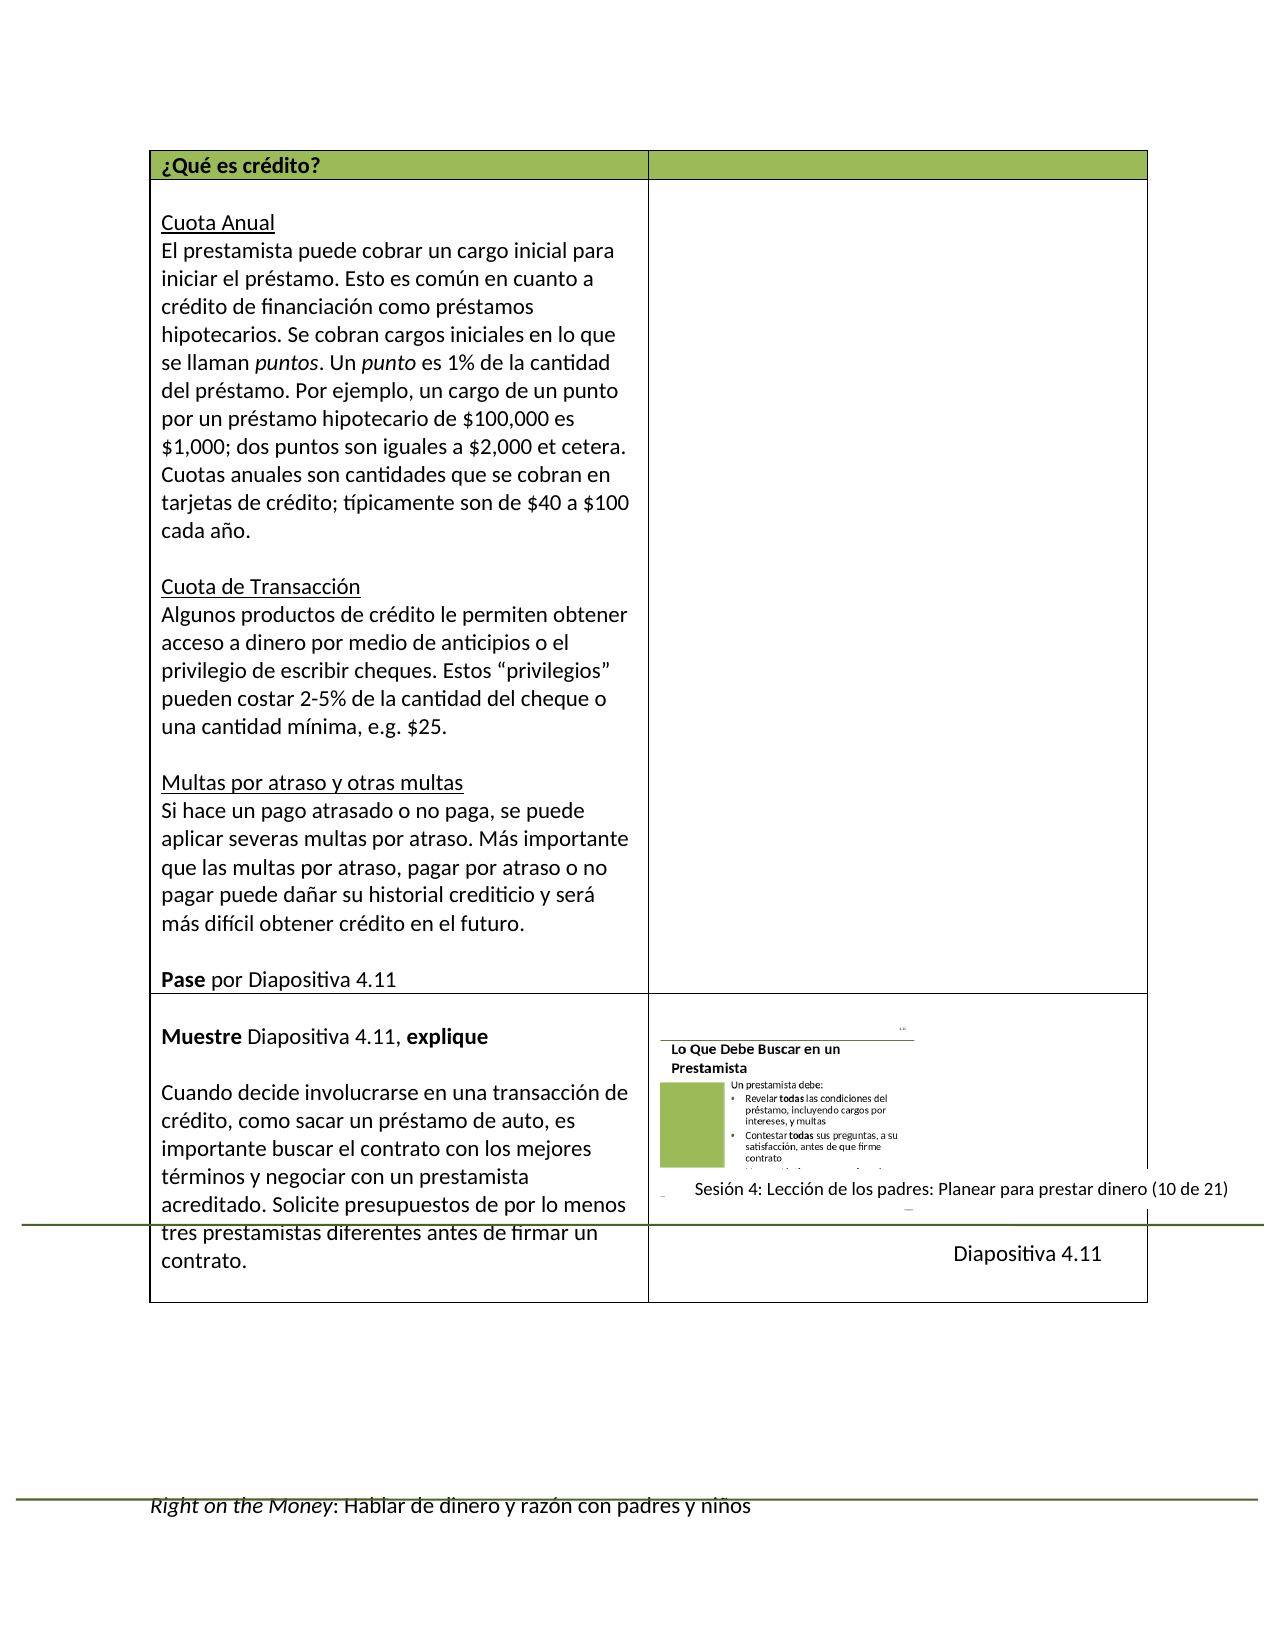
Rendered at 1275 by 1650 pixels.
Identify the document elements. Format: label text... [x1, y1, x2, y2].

table_cell Muestre Diapositiva 4.11, explique Cuando decide involucrarse en una transacción de crédito, como sacar un préstamo de auto, es importante buscar el contrato con los mejores términos y negociar con un prestamista acreditado. Solicite presupuestos de por lo menos tres prestamistas diferentes antes de firmar un contrato. [151, 994, 648, 1223]
table_header ¿Qué es crédito? [151, 151, 648, 179]
table_cell Diapositiva 4.11 [649, 1226, 1147, 1302]
table_cell Cuota Anual El prestamista puede cobrar un cargo inicial para iniciar el préstamo. Esto es común en cuanto a crédito de financiación como préstamos hipotecarios. Se cobran cargos iniciales en lo que se llaman puntos. Un punto es 1% de la cantidad del préstamo. Por ejemplo, un cargo de un punto por un préstamo hipotecario de $100,000 es $1,000; dos puntos son iguales a $2,000 et cetera. Cuotas anuales son cantidades que se cobran en tarjetas de crédito; típicamente son de $40 a $100 cada año. Cuota de Transacción Algunos productos de crédito le permiten obtener acceso a dinero por medio de anticipios o el privilegio de escribir cheques. Estos “privilegios” pueden costar 2-5% de la cantidad del cheque o una cantidad mínima, e.g. $25. Multas por atraso y otras multas Si hace un pago atrasado o no paga, se puede aplicar severas multas por atraso. Más importante que las multas por atraso, pagar por atraso o no pagar puede dañar su historial crediticio y será más difícil obtener crédito en el futuro. Pase por Diapositiva 4.11 [151, 180, 648, 993]
table_cell Muestre Diapositiva 4.11, explique Cuando decide involucrarse en una transacción de crédito, como sacar un préstamo de auto, es importante buscar el contrato con los mejores términos y negociar con un prestamista acreditado. Solicite presupuestos de por lo menos tres prestamistas diferentes antes de firmar un contrato. [151, 1226, 648, 1302]
table_header [649, 151, 1147, 179]
table_cell [649, 180, 1147, 993]
table_cell Diapositiva 4.11 [649, 994, 1147, 1223]
